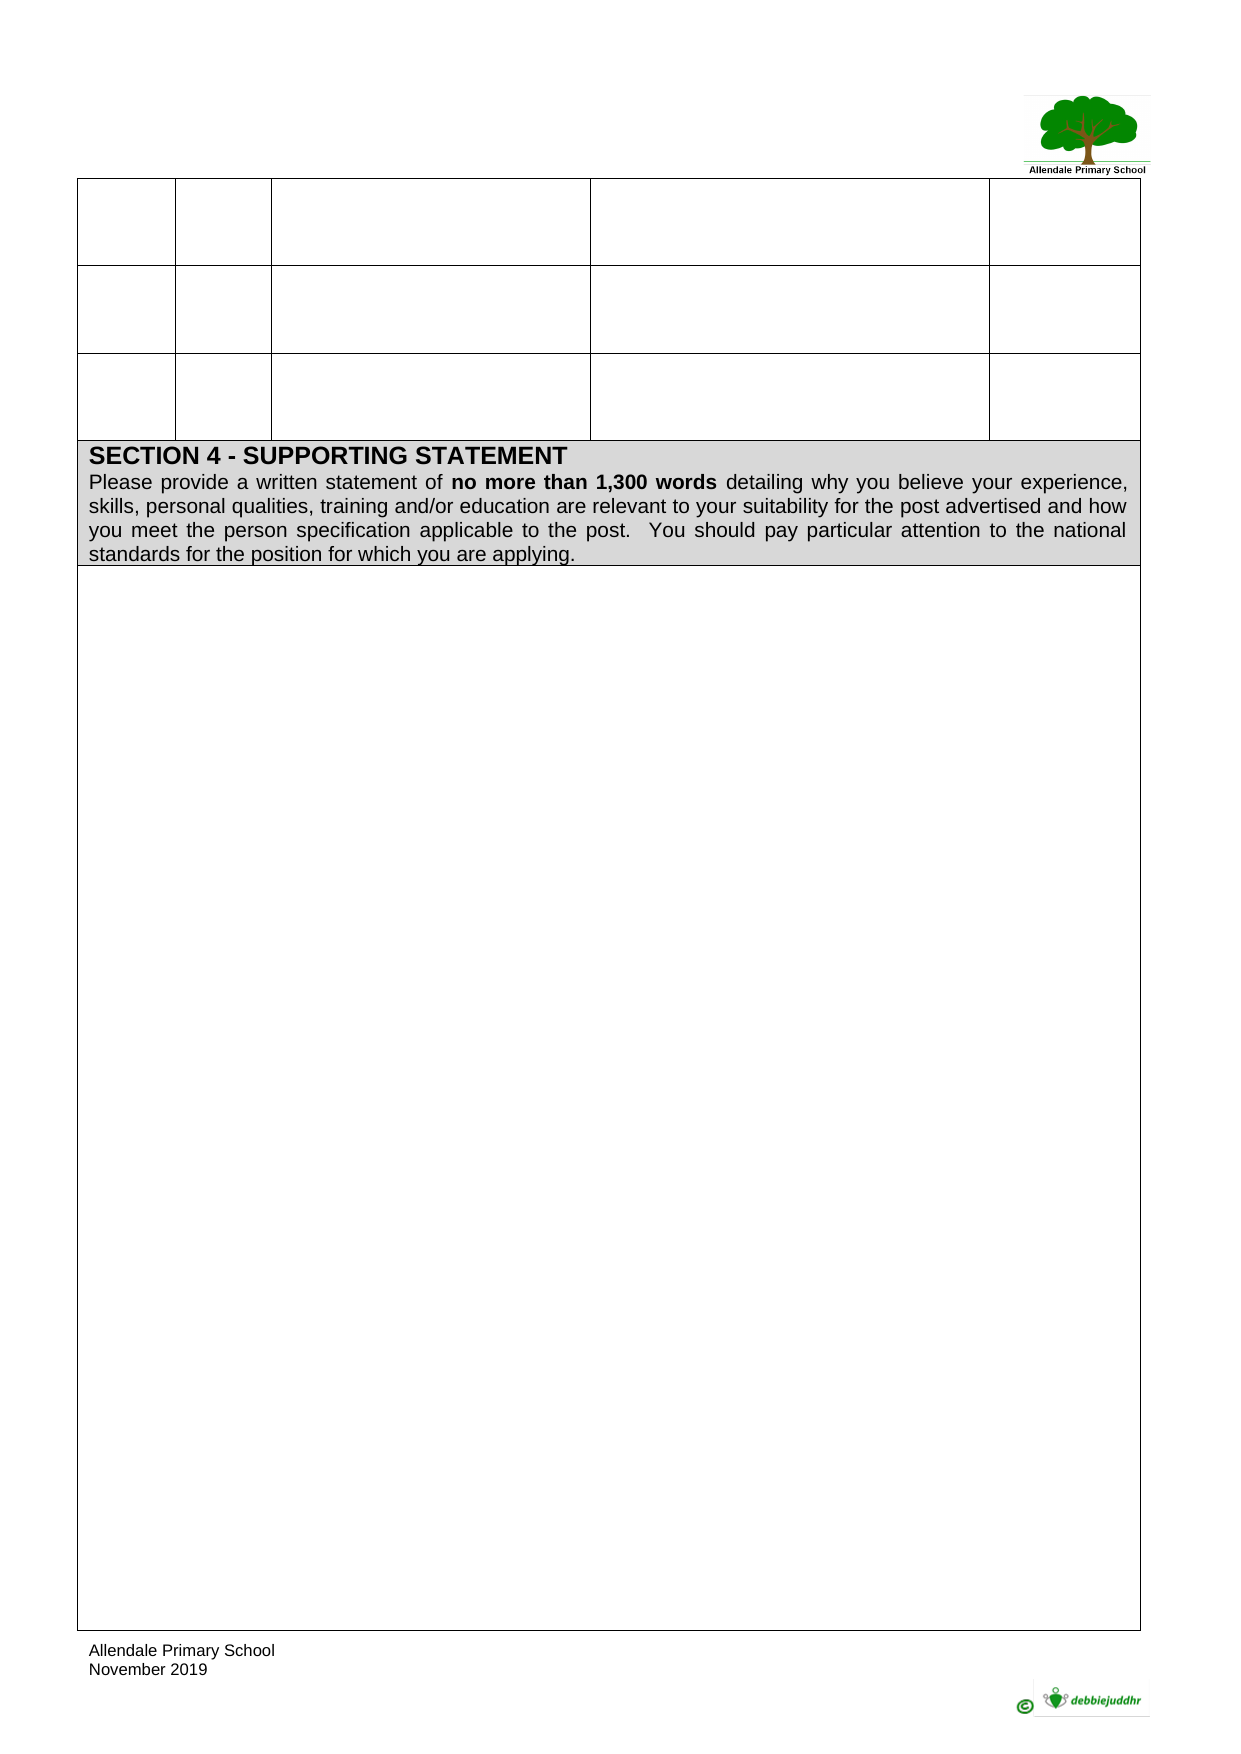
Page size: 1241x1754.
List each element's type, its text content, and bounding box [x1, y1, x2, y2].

table_cell [591, 354, 989, 440]
table_cell [990, 266, 1140, 352]
table_cell [591, 266, 989, 352]
table_cell [272, 354, 590, 440]
picture [167, 1679, 1152, 1725]
table_cell SECTION 4 - SUPPORTING STATEMENT Please provide a written statement of no more than 1,300 words detailing why you believe your experience, skills, personal qualities, training and/or education are relevant to your suitability for the post advertised and how you meet the person specification applicable to the post. You should pay particular attention to the national standards for the position for which you are applying. [78, 441, 1140, 565]
table_cell [78, 266, 175, 352]
table_cell [78, 566, 1140, 1630]
table_cell [78, 179, 175, 265]
table_cell [990, 179, 1140, 265]
table_cell [78, 354, 175, 440]
table_cell [176, 266, 271, 352]
picture [1023, 94, 1152, 178]
table_cell [176, 354, 271, 440]
table_cell [990, 354, 1140, 440]
table_cell [272, 266, 590, 352]
table_cell [272, 179, 590, 265]
table_cell [176, 179, 271, 265]
table_cell [591, 179, 989, 265]
